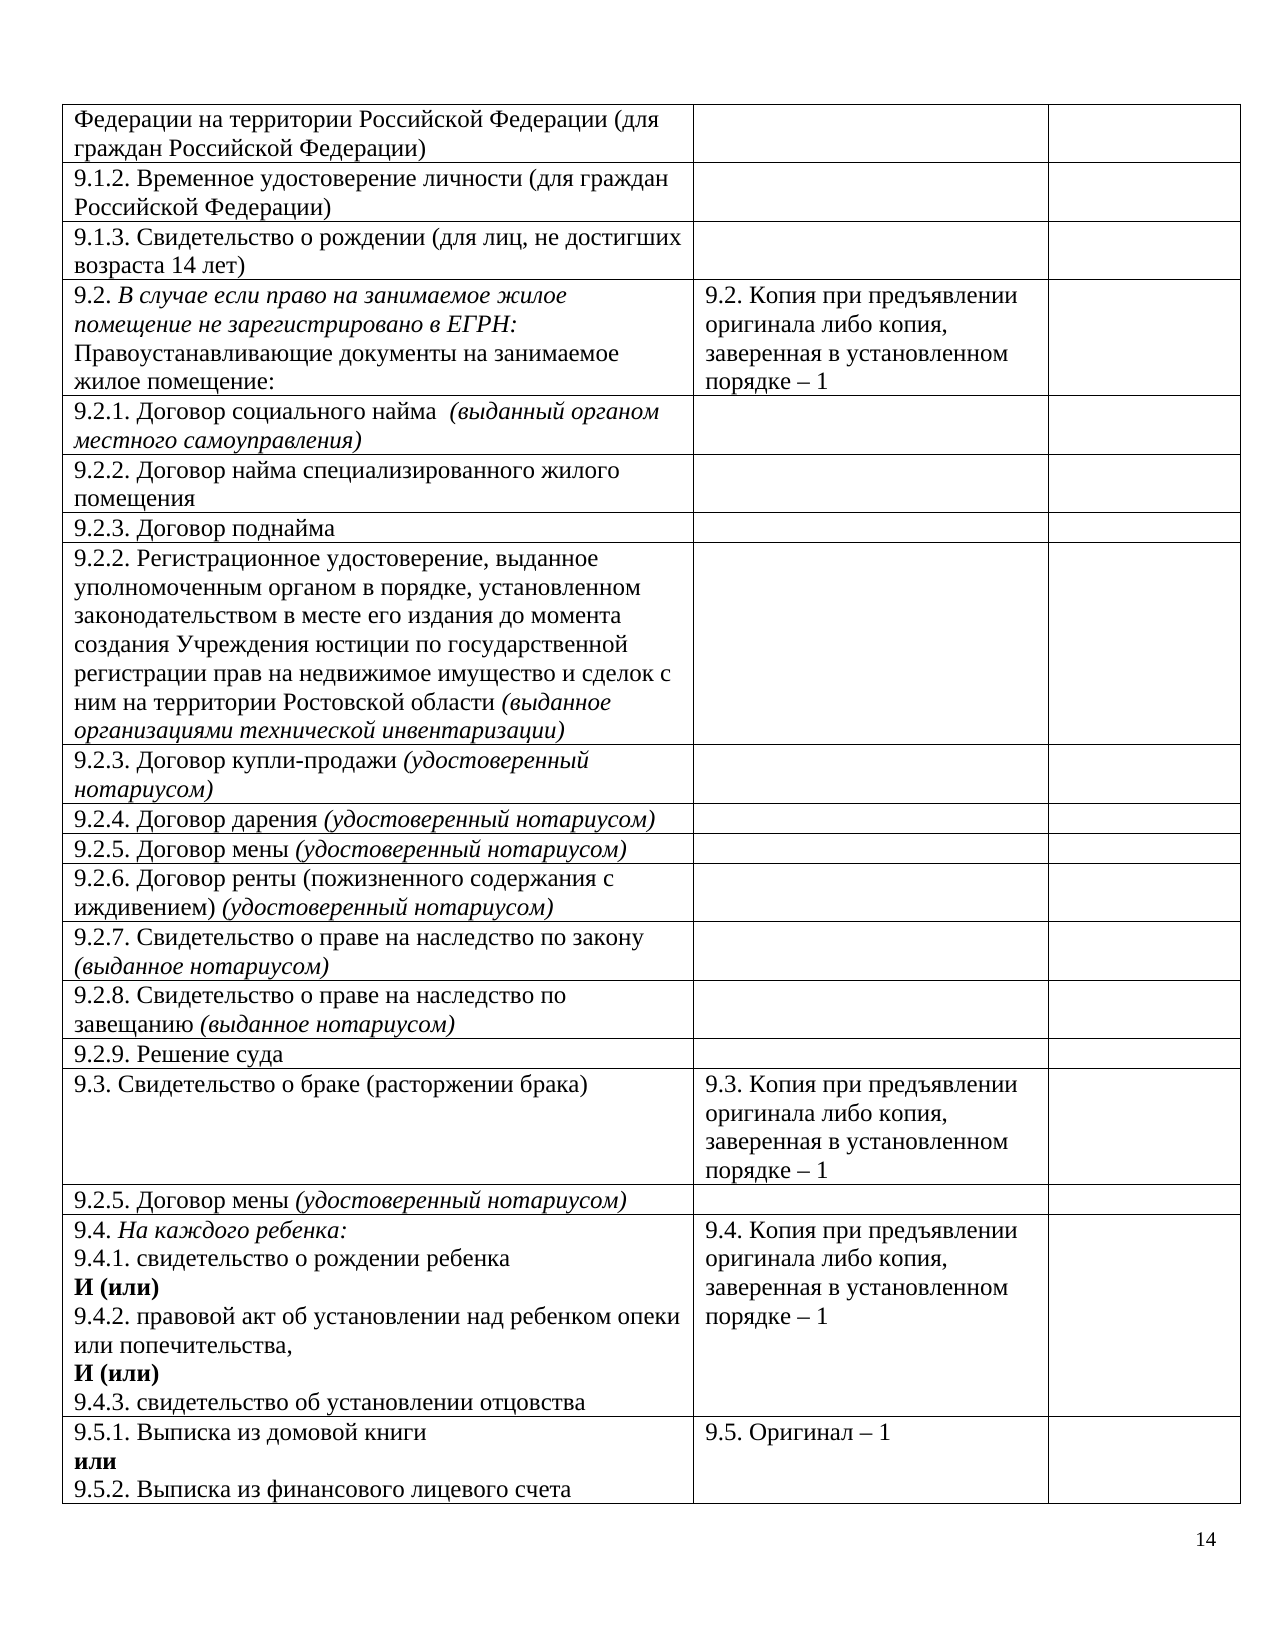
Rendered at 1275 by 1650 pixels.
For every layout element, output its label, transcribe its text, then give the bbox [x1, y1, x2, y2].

table_cell [1049, 804, 1240, 833]
table_cell [694, 513, 1048, 542]
table_cell 9.2. Копия при предъявлении оригинала либо копия, заверенная в установленном порядке – 1 [694, 280, 1048, 395]
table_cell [63, 105, 693, 162]
table_cell [694, 455, 1048, 512]
table_cell [694, 981, 1048, 1038]
table_cell 9.5.1. Выписка из домовой книги или 9.5.2. Выписка из финансового лицевого счета [63, 1417, 693, 1503]
table_cell [694, 922, 1048, 979]
table_cell [694, 804, 1048, 833]
table_cell 9.2.3. Договор поднайма [63, 513, 693, 542]
table_cell 9.2.6. Договор ренты (пожизненного содержания с иждивением) (удостоверенный нотариусом) [63, 864, 693, 921]
table_cell [1049, 834, 1240, 862]
table_cell [1049, 280, 1240, 395]
table_cell [1049, 105, 1240, 162]
table_cell 9.2.7. Свидетельство о праве на наследство по закону (выданное нотариусом) [63, 922, 693, 979]
table_cell [1049, 396, 1240, 454]
table_cell [694, 1185, 1048, 1214]
table_cell [1049, 163, 1240, 221]
table_cell 9.3. Свидетельство о браке (расторжении брака) [63, 1069, 693, 1184]
table_cell 9.4. Копия при предъявлении оригинала либо копия, заверенная в установленном порядке – 1 [694, 1215, 1048, 1416]
table_cell [1049, 745, 1240, 803]
table_cell [1049, 1185, 1240, 1214]
table_cell 9.2.2. Договор найма специализированного жилого помещения [63, 455, 693, 512]
table_cell [1049, 922, 1240, 979]
table_cell [1049, 864, 1240, 921]
table_cell 9.2.5. Договор мены (удостоверенный нотариусом) [63, 834, 693, 862]
table_cell [1049, 1069, 1240, 1184]
table_cell [694, 543, 1048, 744]
table_cell [1049, 543, 1240, 744]
table_cell [1049, 981, 1240, 1038]
table_cell [694, 834, 1048, 862]
table_cell 9.1.2. Временное удостоверение личности (для граждан Российской Федерации) [63, 163, 693, 221]
table_cell [694, 396, 1048, 454]
table_cell [1049, 222, 1240, 279]
table_cell 9.2.5. Договор мены (удостоверенный нотариусом) [63, 1185, 693, 1214]
table_cell [1049, 1215, 1240, 1416]
table_cell 9.2.2. Регистрационное удостоверение, выданное уполномоченным органом в порядке, установленном законодательством в месте его издания до момента создания Учреждения юстиции по государственной регистрации прав на недвижимое имущество и сделок с ним на территории Ростовской области (выданное организациями технической инвентаризации) [63, 543, 693, 744]
table_cell [694, 864, 1048, 921]
table_cell [694, 105, 1048, 162]
table_cell 9.2.3. Договор купли-продажи (удостоверенный нотариусом) [63, 745, 693, 803]
table_cell 9.2. В случае если право на занимаемое жилое помещение не зарегистрировано в ЕГРН: Правоустанавливающие документы на занимаемое жилое помещение: [63, 280, 693, 395]
table_cell 9.4. На каждого ребенка: 9.4.1. свидетельство о рождении ребенка И (или) 9.4.2. правовой акт об установлении над ребенком опеки или попечительства, И (или) 9.4.3. свидетельство об установлении отцовства [63, 1215, 693, 1416]
table_cell [694, 222, 1048, 279]
table_cell [1049, 1417, 1240, 1503]
table_cell 9.2.1. Договор социального найма (выданный органом местного самоуправления) [63, 396, 693, 454]
table_cell [1049, 1039, 1240, 1068]
table_cell 9.5. Оригинал – 1 [694, 1417, 1048, 1503]
table_cell 9.2.9. Решение суда [63, 1039, 693, 1068]
table_cell [694, 745, 1048, 803]
table_cell [694, 163, 1048, 221]
table_cell [694, 1039, 1048, 1068]
table_cell [1049, 513, 1240, 542]
table_cell 9.1.3. Свидетельство о рождении (для лиц, не достигших возраста 14 лет) [63, 222, 693, 279]
table_cell [1049, 455, 1240, 512]
table_cell 9.2.8. Свидетельство о праве на наследство по завещанию (выданное нотариусом) [63, 981, 693, 1038]
table_cell 9.3. Копия при предъявлении оригинала либо копия, заверенная в установленном порядке – 1 [694, 1069, 1048, 1184]
table_cell 9.2.4. Договор дарения (удостоверенный нотариусом) [63, 804, 693, 833]
